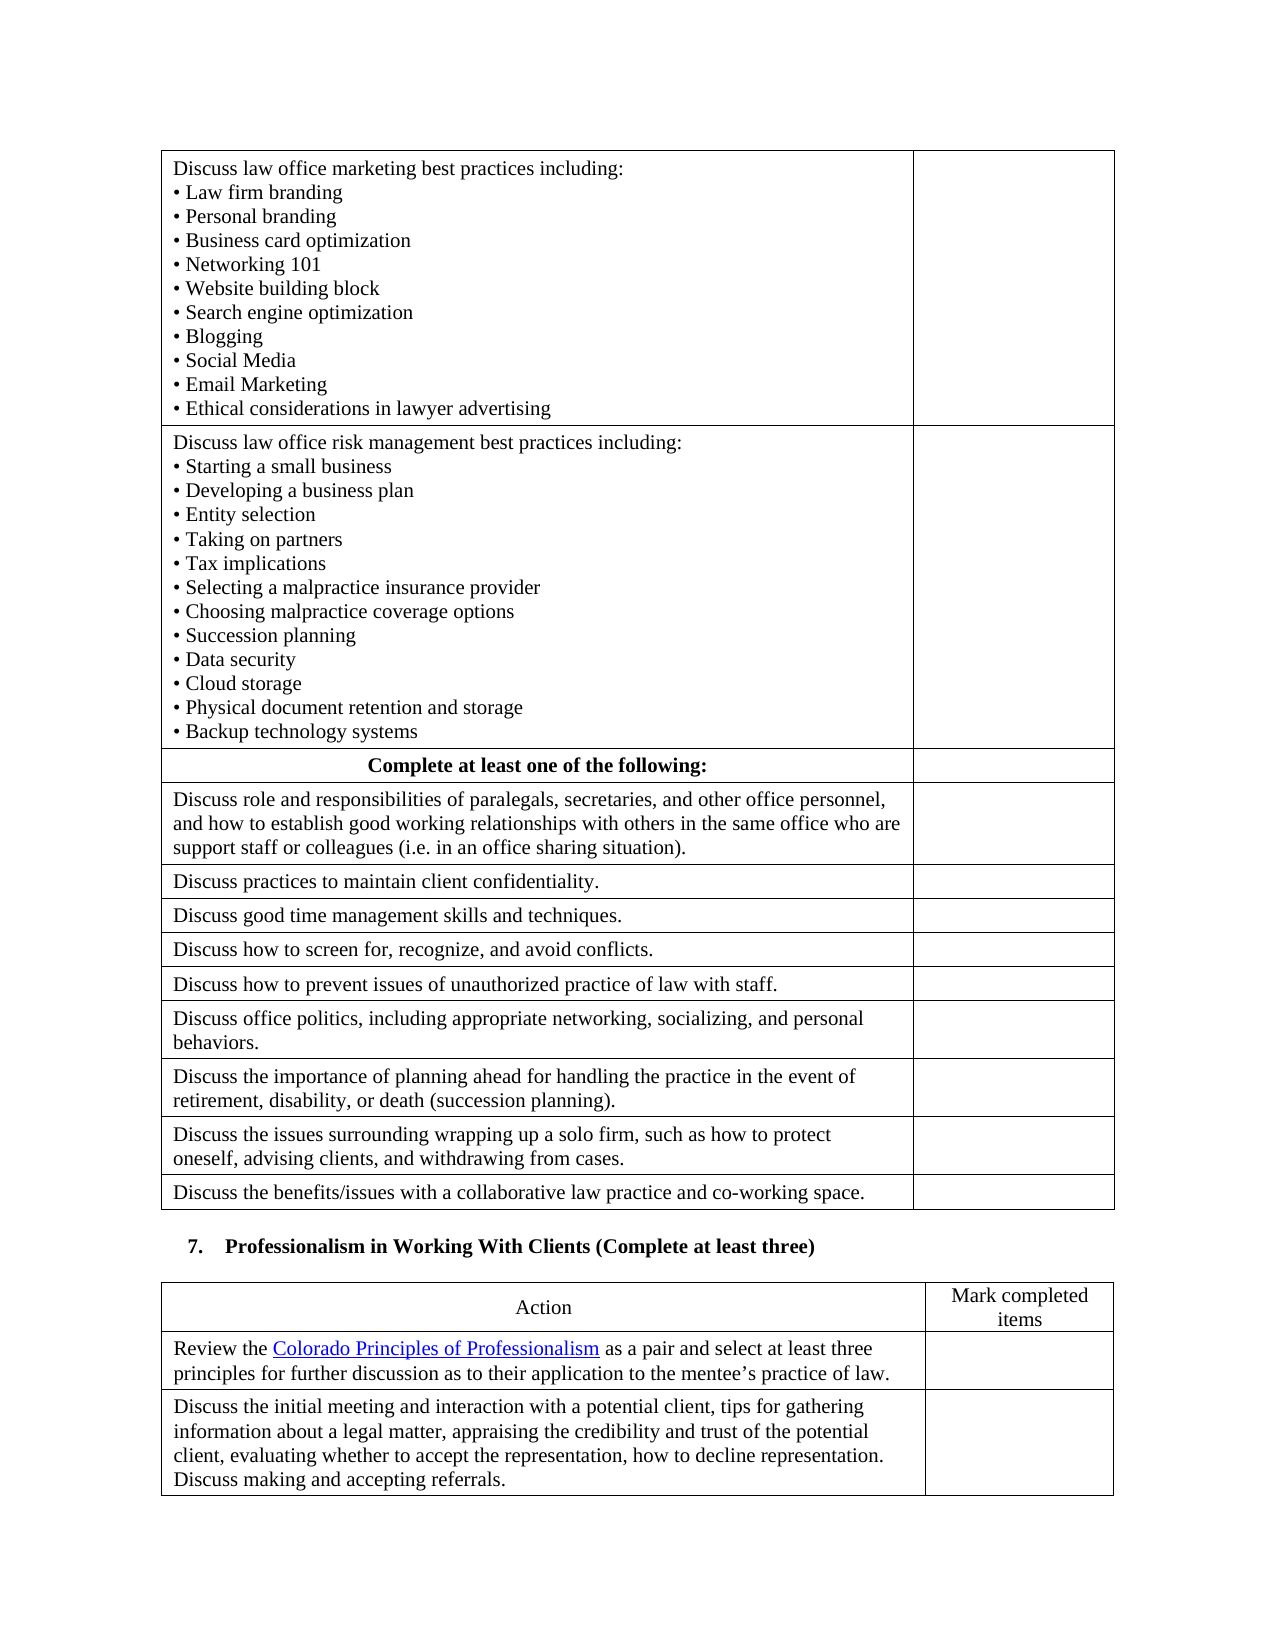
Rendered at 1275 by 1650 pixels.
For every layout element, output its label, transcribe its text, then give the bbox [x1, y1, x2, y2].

table_cell Discuss office politics, including appropriate networking, socializing, and personal behaviors. [162, 1001, 913, 1058]
table_cell [914, 749, 1114, 782]
table_cell Discuss law office marketing best practices including: • Law firm branding • Personal branding • Business card optimization • Networking 101 • Website building block • Search engine optimization • Blogging • Social Media • Email Marketing • Ethical considerations in lawyer advertising [162, 151, 913, 425]
table_cell [914, 933, 1114, 966]
table_cell Discuss the benefits/issues with a collaborative law practice and co-working space. [162, 1175, 913, 1208]
table_cell Review the Colorado Principles of Professionalism as a pair and select at least three principles for further discussion as to their application to the mentee’s practice of law. [162, 1332, 925, 1389]
table_cell [926, 1332, 1113, 1389]
table_cell [914, 1059, 1114, 1116]
table_cell [914, 1117, 1114, 1174]
table_cell Complete at least one of the following: [162, 749, 913, 782]
table_cell Discuss role and responsibilities of paralegals, secretaries, and other office personnel, and how to establish good working relationships with others in the same office who are support staff or colleagues (i.e. in an office sharing situation). [162, 783, 913, 864]
list Professionalism in Working With Clients (Complete at least three) [187, 1233, 1125, 1258]
table_cell Discuss the importance of planning ahead for handling the practice in the event of retirement, disability, or death (succession planning). [162, 1059, 913, 1116]
table_cell [914, 1001, 1114, 1058]
table_cell [914, 967, 1114, 1000]
table_cell [926, 1390, 1113, 1495]
table_cell [914, 151, 1114, 425]
table_cell [914, 783, 1114, 864]
table_cell [914, 865, 1114, 898]
table_cell Discuss law office risk management best practices including: • Starting a small business • Developing a business plan • Entity selection • Taking on partners • Tax implications • Selecting a malpractice insurance provider • Choosing malpractice coverage options • Succession planning • Data security • Cloud storage • Physical document retention and storage • Backup technology systems [162, 426, 913, 747]
table_cell [914, 899, 1114, 932]
table_cell Discuss the initial meeting and interaction with a potential client, tips for gathering information about a legal matter, appraising the credibility and trust of the potential client, evaluating whether to accept the representation, how to decline representation. Discuss making and accepting referrals. [162, 1390, 925, 1495]
table_cell Discuss the issues surrounding wrapping up a solo firm, such as how to protect oneself, advising clients, and withdrawing from cases. [162, 1117, 913, 1174]
table_cell [914, 1175, 1114, 1208]
table_header Mark completed items [926, 1283, 1113, 1331]
table_cell Discuss good time management skills and techniques. [162, 899, 913, 932]
table_cell Discuss practices to maintain client confidentiality. [162, 865, 913, 898]
table_header Action [162, 1283, 925, 1331]
table_cell Discuss how to prevent issues of unauthorized practice of law with staff. [162, 967, 913, 1000]
table_cell [914, 426, 1114, 747]
table_cell Discuss how to screen for, recognize, and avoid conflicts. [162, 933, 913, 966]
